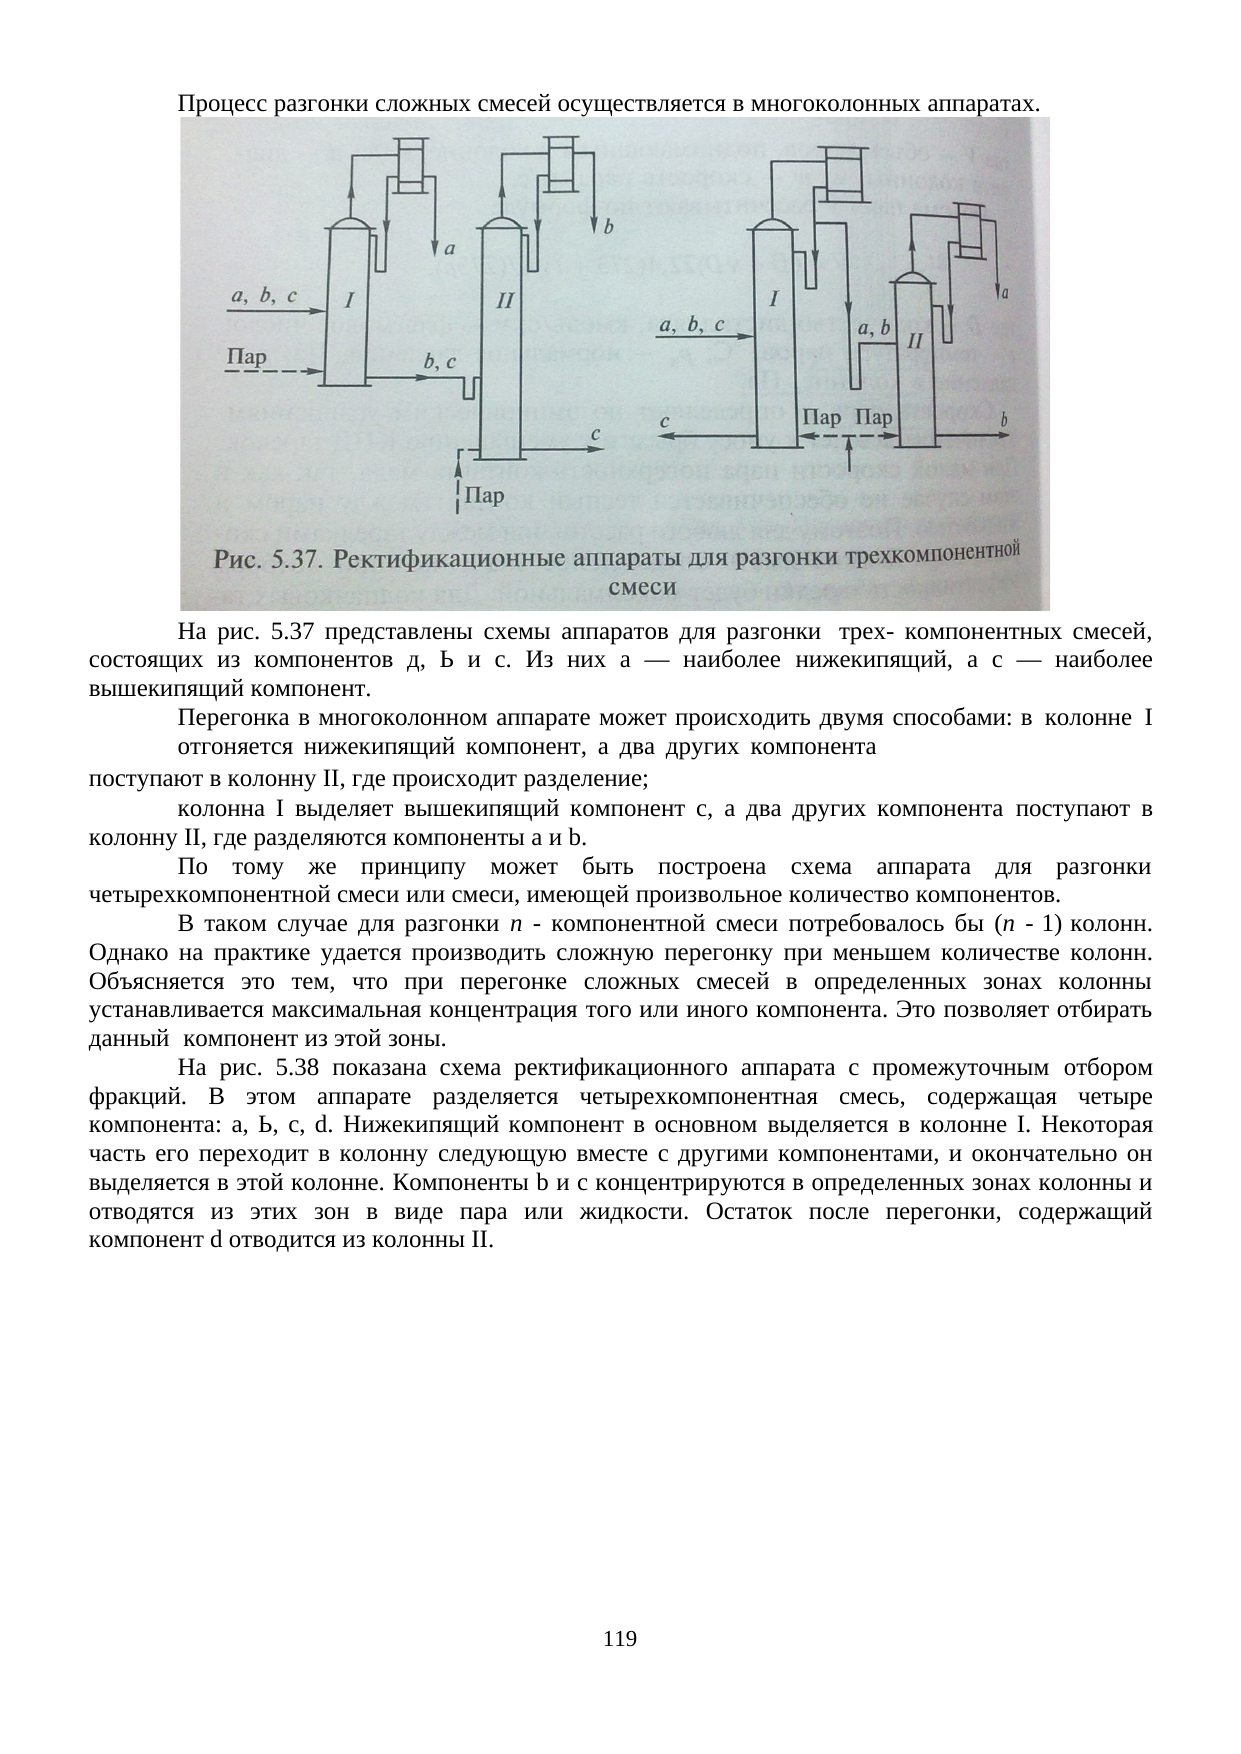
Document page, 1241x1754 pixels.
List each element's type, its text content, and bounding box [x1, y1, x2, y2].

text Процесс разгонки сложных смесей осуществляется в многоколонных аппаратах. [89, 88, 1153, 117]
text колонна I выделяет вышекипящий компонент с, а два других компонента поступают в колонну II, где разделяются компоненты а и b. [89, 793, 1153, 851]
text На рис. 5.38 показана схема ректификационного аппарата с промежуточным отбором фракций. В этом аппарате разделяется четырехкомпонентная смесь, содержащая четыре компонента: а, Ь, с, d. Нижекипящий компонент в основном выделяется в колонне I. Некоторая часть его переходит в колонну следующую вместе с другими компонентами, и окончательно он выделяется в этой колонне. Компоненты b и с концентрируются в определенных зонах колонны и отводятся из этих зон в виде пара или жидкости. Остаток после перегонки, содержащий компонент d отводится из колонны II. [89, 1052, 1153, 1253]
text В таком случае для разгонки n - компонентной смеси потребовалось бы (n - 1) колонн. Однако на практике удается производить сложную перегонку при меньшем количестве колонн. Объясняется это тем, что при перегонке сложных смесей в определенных зонах колонны устанавливается максимальная концентрация того или иного компонента. Это позволяет отбирать данный компонент из этой зоны. [89, 908, 1153, 1052]
text На рис. 5.37 представлены схемы аппаратов для разгонки трех- компонентных смесей, состоящих из компонентов д, Ь и с. Из них а — наиболее нижекипящий, а с — наиболее вышекипящий компонент. [89, 616, 1153, 702]
text По тому же принципу может быть построена схема аппарата для разгонки четырехкомпонентной смеси или смеси, имеющей произвольное количество компонентов. [89, 851, 1153, 908]
text поступают в колонну II, где происходит разделение; [89, 760, 1213, 793]
picture [180, 117, 1051, 611]
text Перегонка в многоколонном аппарате может происходить двумя способами: в колонне I отгоняется нижекипящий компонент, а два других компонента [177, 702, 1153, 760]
